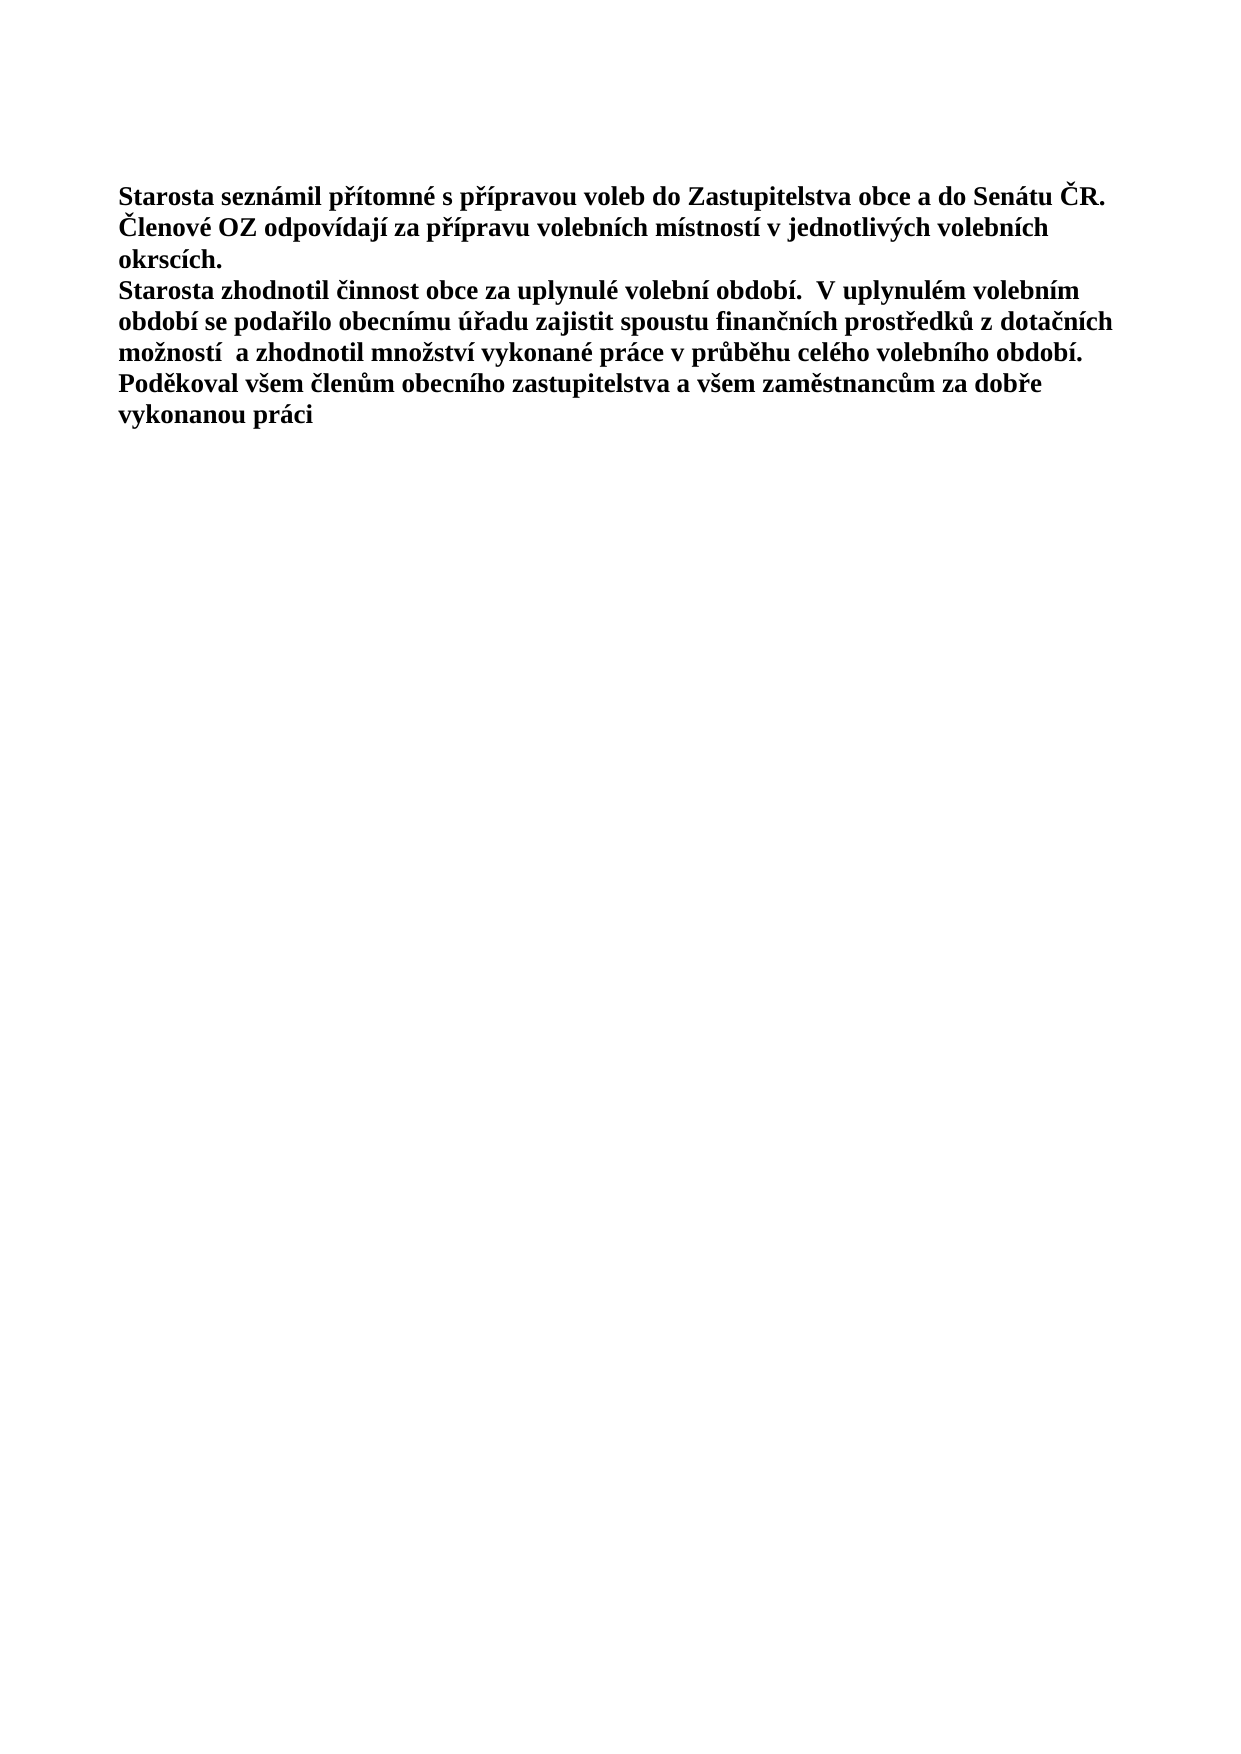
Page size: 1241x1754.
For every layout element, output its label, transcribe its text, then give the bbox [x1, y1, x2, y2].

text Starosta zhodnotil činnost obce za uplynulé volební období. V uplynulém volebním období se podařilo obecnímu úřadu zajistit spoustu finančních prostředků z dotačních možností a zhodnotil množství vykonané práce v průběhu celého volebního období. Poděkoval všem členům obecního zastupitelstva a všem zaměstnancům za dobře vykonanou práci [118, 274, 1122, 429]
text Starosta seznámil přítomné s přípravou voleb do Zastupitelstva obce a do Senátu ČR. Členové OZ odpovídají za přípravu volebních místností v jednotlivých volebních okrscích. [118, 180, 1122, 274]
